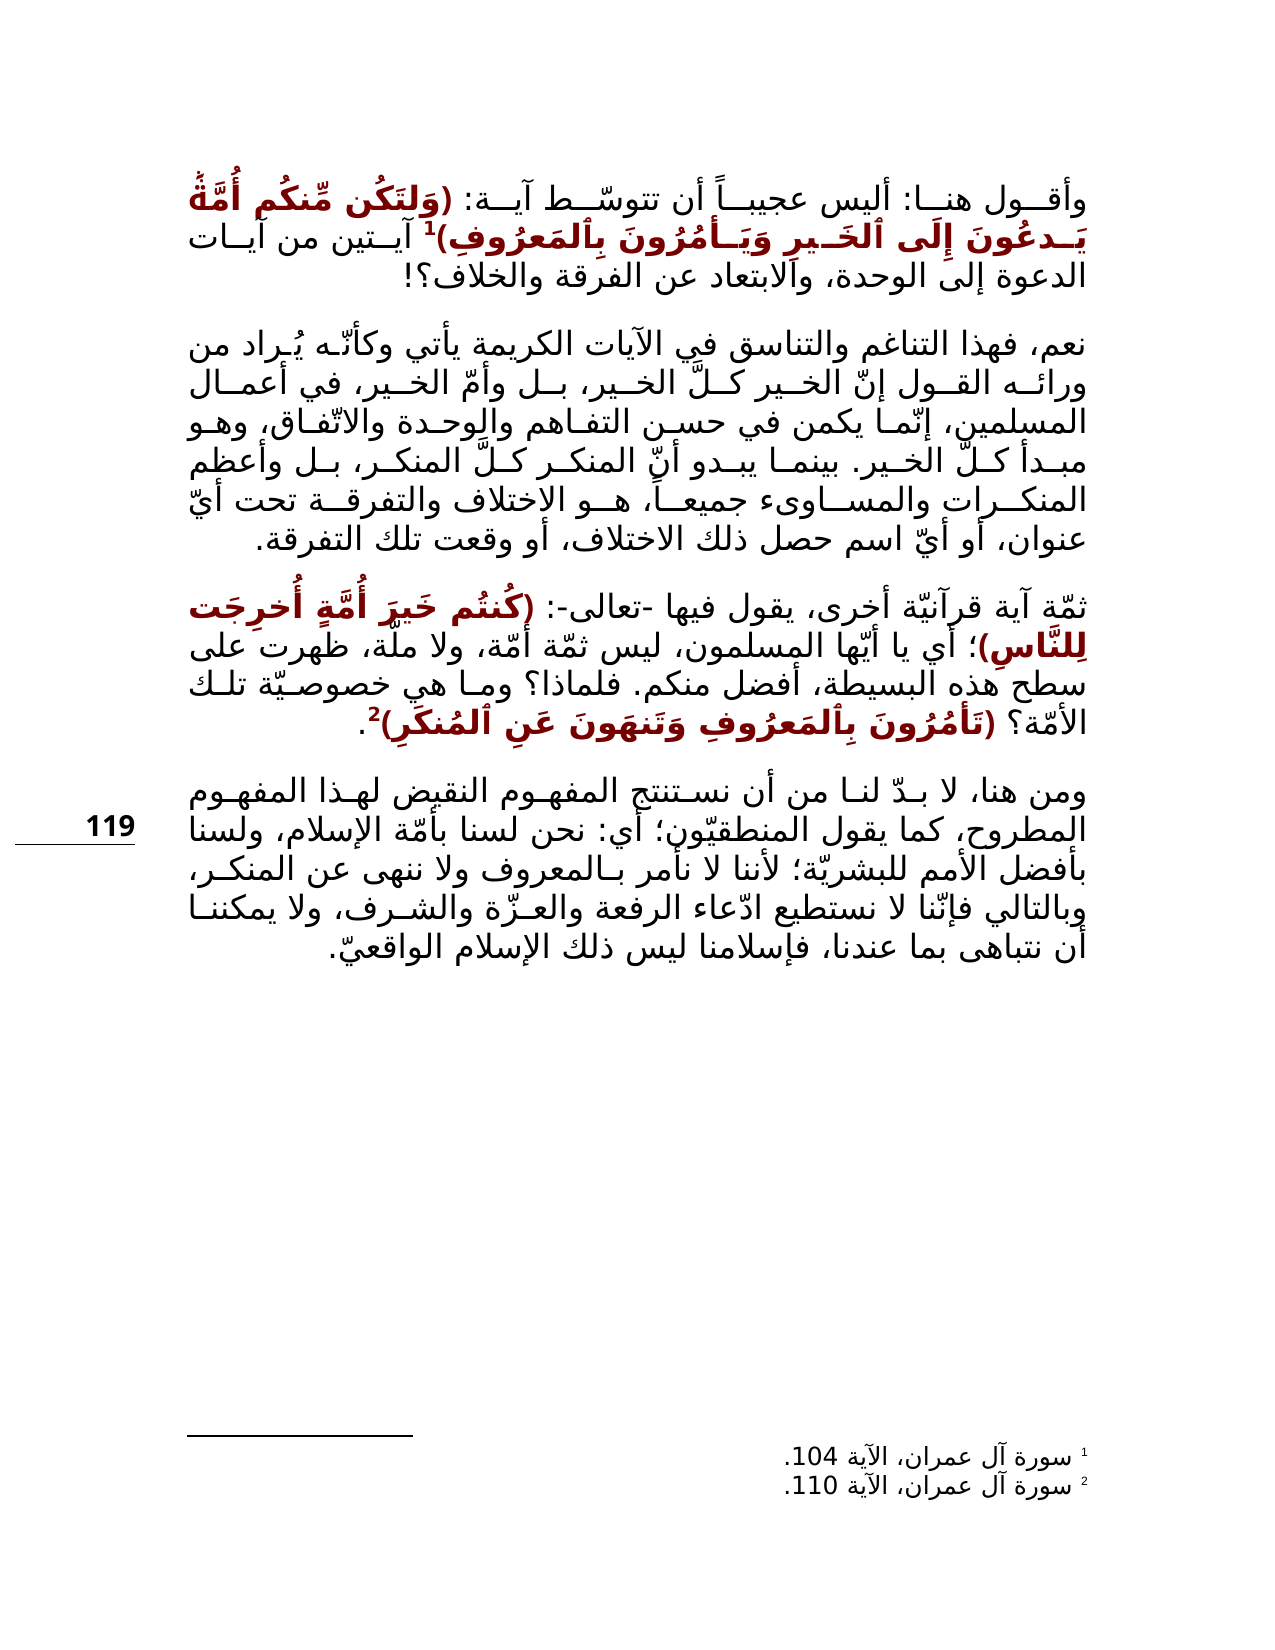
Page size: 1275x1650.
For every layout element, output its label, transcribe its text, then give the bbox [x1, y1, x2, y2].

text ثمّة آية قرآنيّة أخرى، يقول فيها -تعالى-: ﴿كُنتُم خَيرَ أُمَّةٍ أُخرِجَت لِلنَّاسِ﴾؛ أي يا أيّها المسلمون، ليس ثمّة أمّة، ولا ملّة، ظهرت على سطح هذه البسيطة، أفضل منكم. فلماذا؟ وما هي خصوصيّة تلك الأمّة؟ ﴿تَأمُرُونَ بِٱلمَعرُوفِ وَتَنهَونَ عَنِ ٱلمُنكَرِ﴾. [187, 587, 1087, 743]
text وأقول هنا: أليس عجيباً أن تتوسّط آية: ﴿وَلتَكُن مِّنكُم أُمَّةٞ يَدعُونَ إِلَى ٱلخَيرِ وَيَأمُرُونَ بِٱلمَعرُوفِ﴾ آيتين من آيات الدعوة إلى الوحدة، والابتعاد عن الفرقة والخلاف؟! [187, 179, 1087, 296]
text ومن هنا، لا بدّ لنا من أن نستنتج المفهوم النقيض لهذا المفهوم المطروح، كما يقول المنطقيّون؛ أي: نحن لسنا بأمّة الإسلام، ولسنا بأفضل الأمم للبشريّة؛ لأننا لا نأمر بالمعروف ولا ننهى عن المنكر، وبالتالي فإنّنا لا نستطيع ادّعاء الرفعة والعزّة والشرف، ولا يمكننا أن نتباهى بما عندنا، فإسلامنا ليس ذلك الإسلام الواقعيّ. [187, 772, 1087, 966]
text نعم، فهذا التناغم والتناسق في الآيات الكريمة يأتي وكأنّه يُراد من ورائه القول إنّ الخير كلَّ الخير، بل وأمّ الخير، في أعمال المسلمين، إنّما يكمن في حسن التفاهم والوحدة والاتّفاق، وهو مبدأ كلّ الخير. بينما يبدو أنّ المنكر كلَّ المنكر، بل وأعظم المنكرات والمساوىء جميعاً، هو الاختلاف والتفرقة تحت أيّ عنوان، أو أيّ اسم حصل ذلك الاختلاف، أو وقعت تلك التفرقة. [187, 325, 1087, 558]
